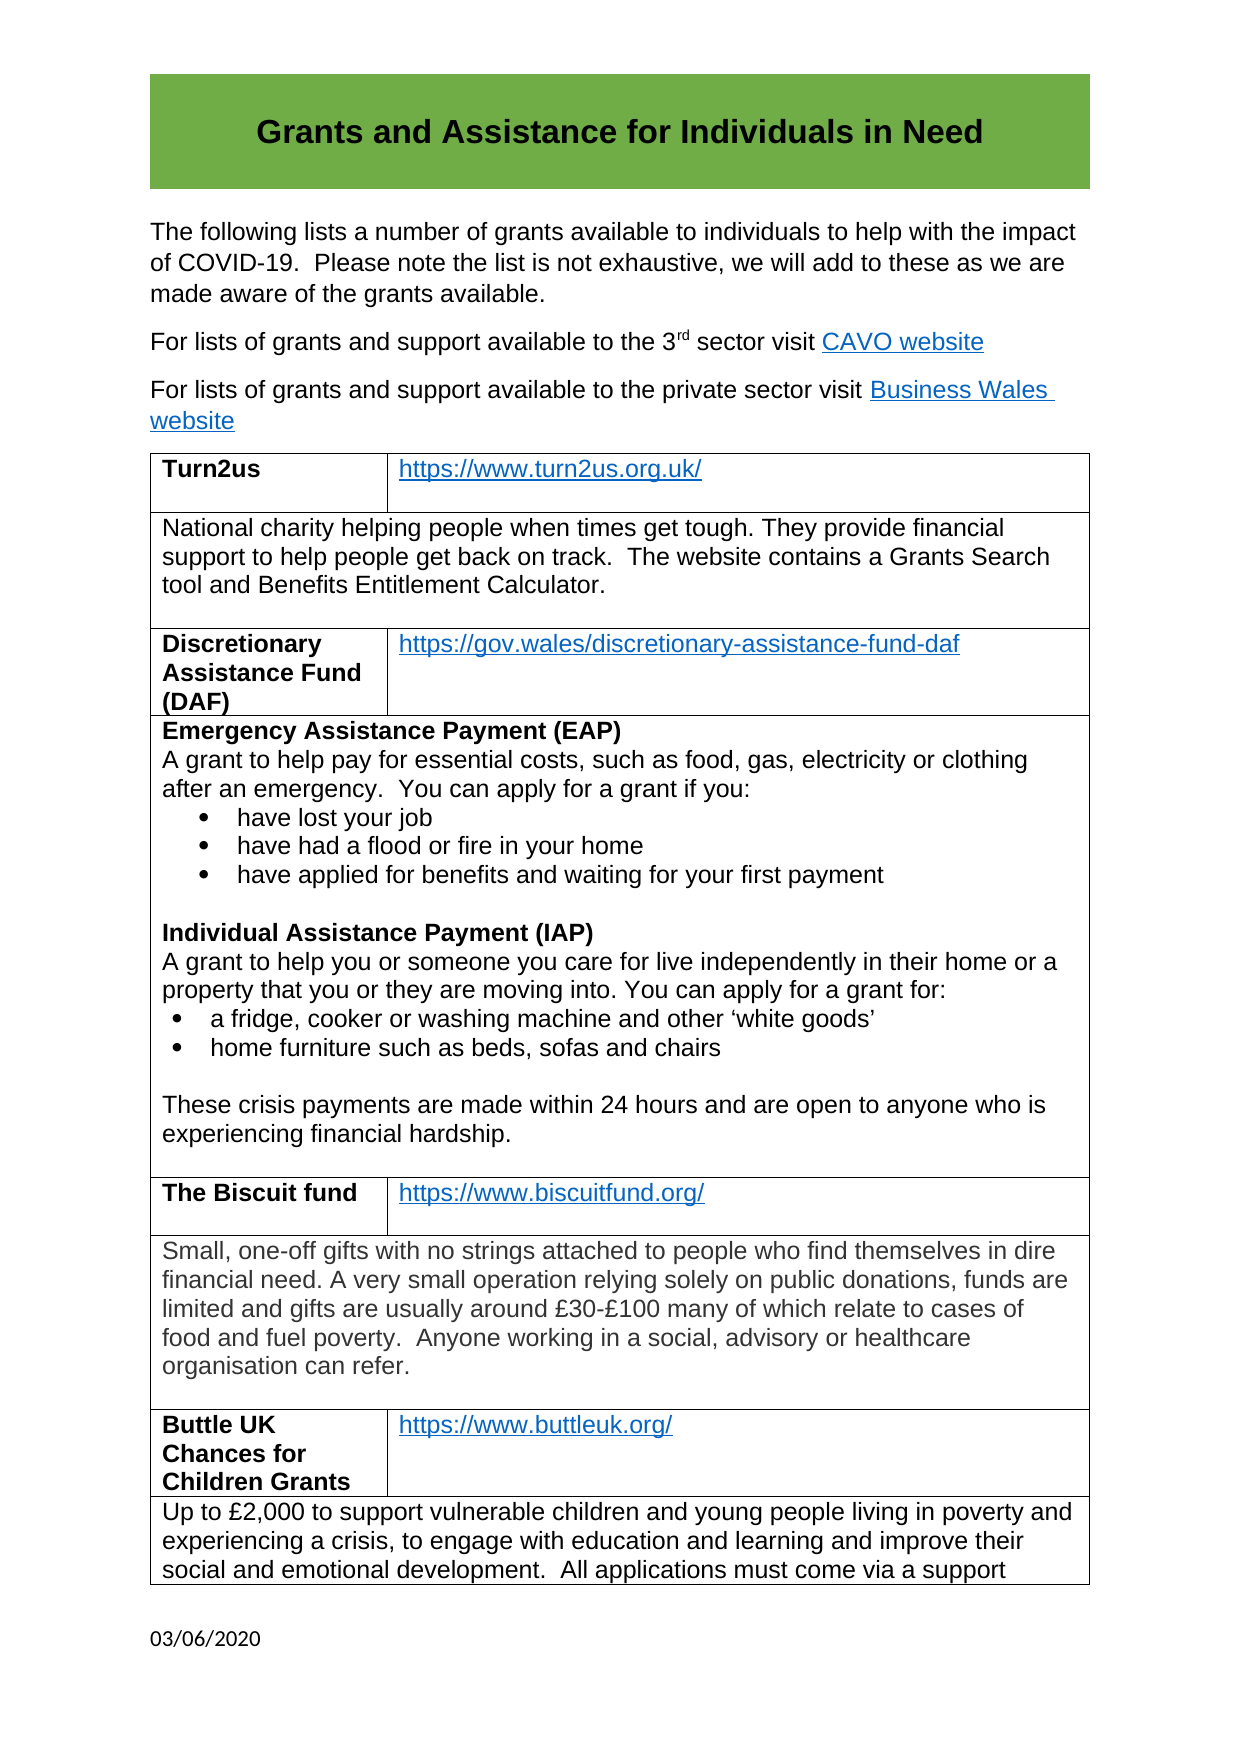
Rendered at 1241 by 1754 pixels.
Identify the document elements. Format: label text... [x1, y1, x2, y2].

table_cell https://www.buttleuk.org/ [388, 1410, 1089, 1496]
table_cell https://gov.wales/discretionary-assistance-fund-daf [388, 629, 1089, 715]
table_cell The Biscuit fund [151, 1178, 387, 1235]
text For lists of grants and support available to the private sector visit Business Wales website [150, 374, 1090, 434]
table_cell Discretionary Assistance Fund (DAF) [151, 629, 387, 715]
text The following lists a number of grants available to individuals to help with the impact of COVID-19. Please note the list is not exhaustive, we will add to these as we are made aware of the grants available. [150, 217, 1090, 308]
table_cell Small, one-off gifts with no strings attached to people who find themselves in dire financial need. A very small operation relying solely on public donations, funds are limited and gifts are usually around £30-£100 many of which relate to cases of food and fuel poverty. Anyone working in a social, advisory or healthcare organisation can refer. [151, 1236, 1089, 1409]
text For lists of grants and support available to the 3rd sector visit CAVO website [150, 327, 1090, 356]
table_cell https://www.biscuitfund.org/ [388, 1178, 1089, 1235]
table_cell Buttle UK Chances for Children Grants [151, 1410, 387, 1496]
table_header Turn2us [151, 454, 387, 512]
table_cell Emergency Assistance Payment (EAP) A grant to help pay for essential costs, such as food, gas, electricity or clothing after an emergency. You can apply for a grant if you: have lost your job have had a flood or fire in your home have applied for benefits and waiting for your first payment Individual Assistance Payment (IAP) A grant to help you or someone you care for live independently in their home or a property that you or they are moving into. You can apply for a grant for: a fridge, cooker or washing machine and other ‘white goods’ home furniture such as beds, sofas and chairs These crisis payments are made within 24 hours and are open to anyone who is experiencing financial hardship. [151, 716, 1089, 1177]
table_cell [151, 1497, 1089, 1583]
table_header https://www.turn2us.org.uk/ [388, 454, 1089, 512]
table_cell National charity helping people when times get tough. They provide financial support to help people get back on track. The website contains a Grants Search tool and Benefits Entitlement Calculator. [151, 513, 1089, 628]
